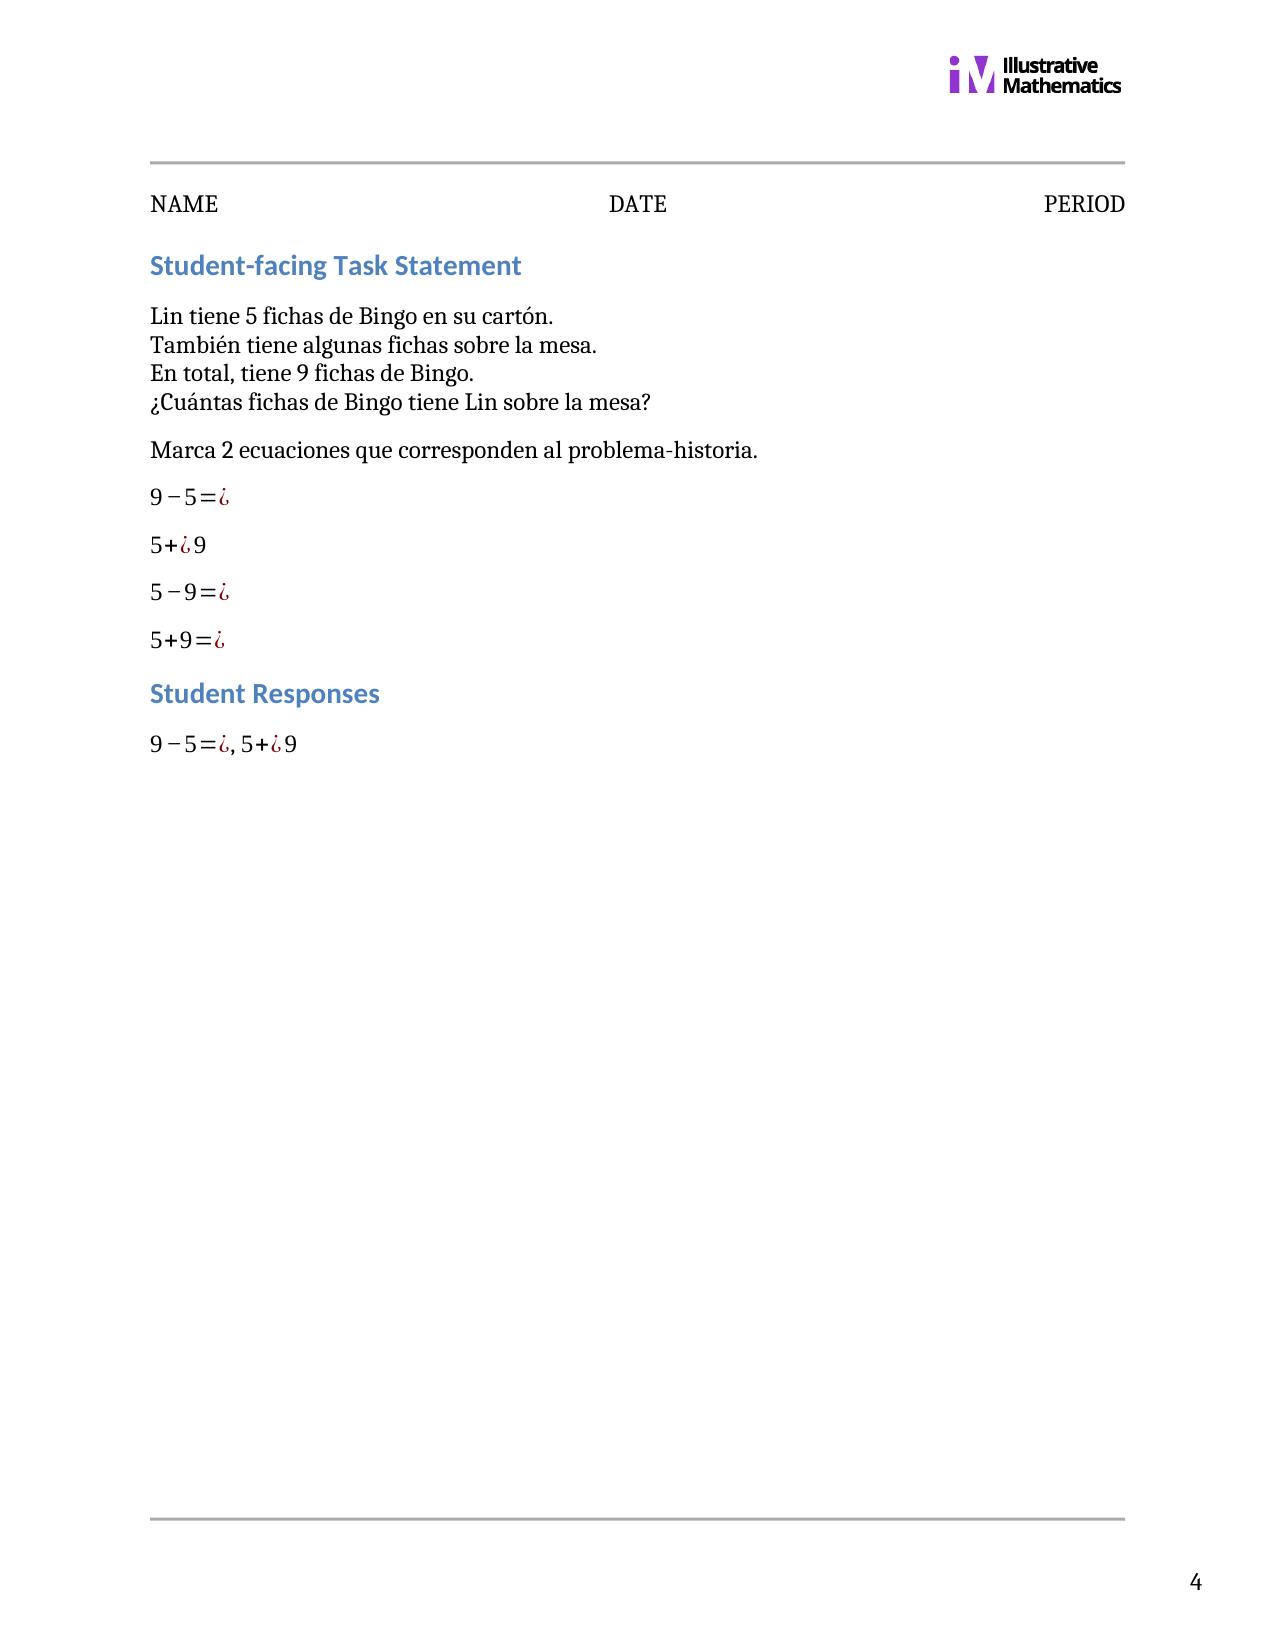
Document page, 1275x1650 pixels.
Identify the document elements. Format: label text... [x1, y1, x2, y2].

picture [949, 55, 1121, 93]
subtitle Student-facing Task Statement [150, 247, 1125, 283]
text , [150, 729, 1125, 758]
text Lin tiene 5 fichas de Bingo en su cartón. También tiene algunas fichas sobre la mesa. En total, tiene 9 fichas de Bingo. ¿Cuántas fichas de Bingo tiene Lin sobre la mesa? [150, 302, 1125, 417]
text Marca 2 ecuaciones que corresponden al problema-historia. [150, 436, 1125, 464]
subtitle Student Responses [150, 675, 1125, 711]
